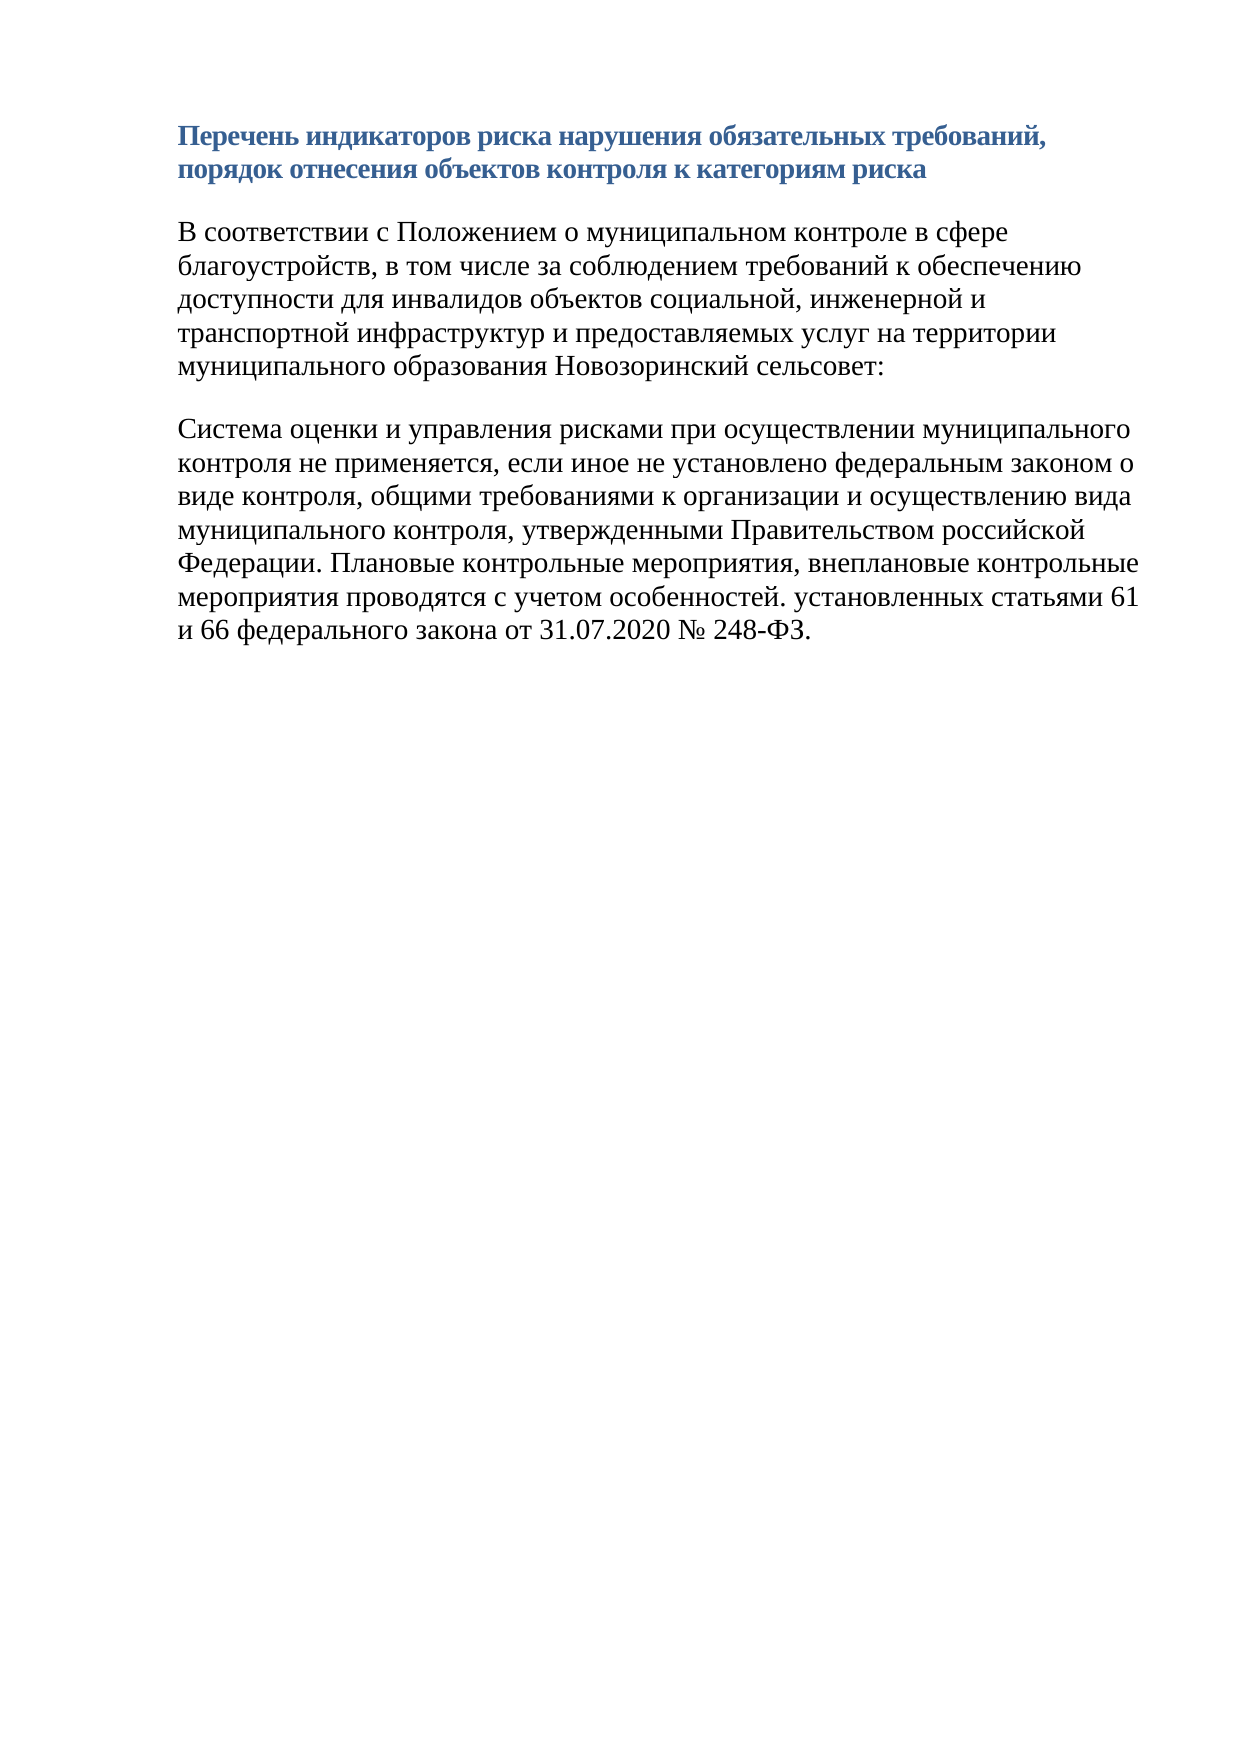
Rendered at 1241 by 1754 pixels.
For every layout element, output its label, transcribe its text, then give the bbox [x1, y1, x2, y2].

text Система оценки и управления рисками при осуществлении муниципального контроля не применяется, если иное не установлено федеральным законом о виде контроля, общими требованиями к организации и осуществлению вида муниципального контроля, утвержденными Правительством российской Федерации. Плановые контрольные мероприятия, внеплановые контрольные мероприятия проводятся с учетом особенностей. установленных статьями 61 и 66 федерального закона от 31.07.2020 № 248-ФЗ. [177, 411, 1152, 646]
text В соответствии с Положением о муниципальном контроле в сфере благоустройств, в том числе за соблюдением требований к обеспечению доступности для инвалидов объектов социальной, инженерной и транспортной инфраструктур и предоставляемых услуг на территории муниципального образования Новозоринский сельсовет: [177, 214, 1152, 382]
text Перечень индикаторов риска нарушения обязательных требований, порядок отнесения объектов контроля к категориям риска [177, 118, 1152, 185]
